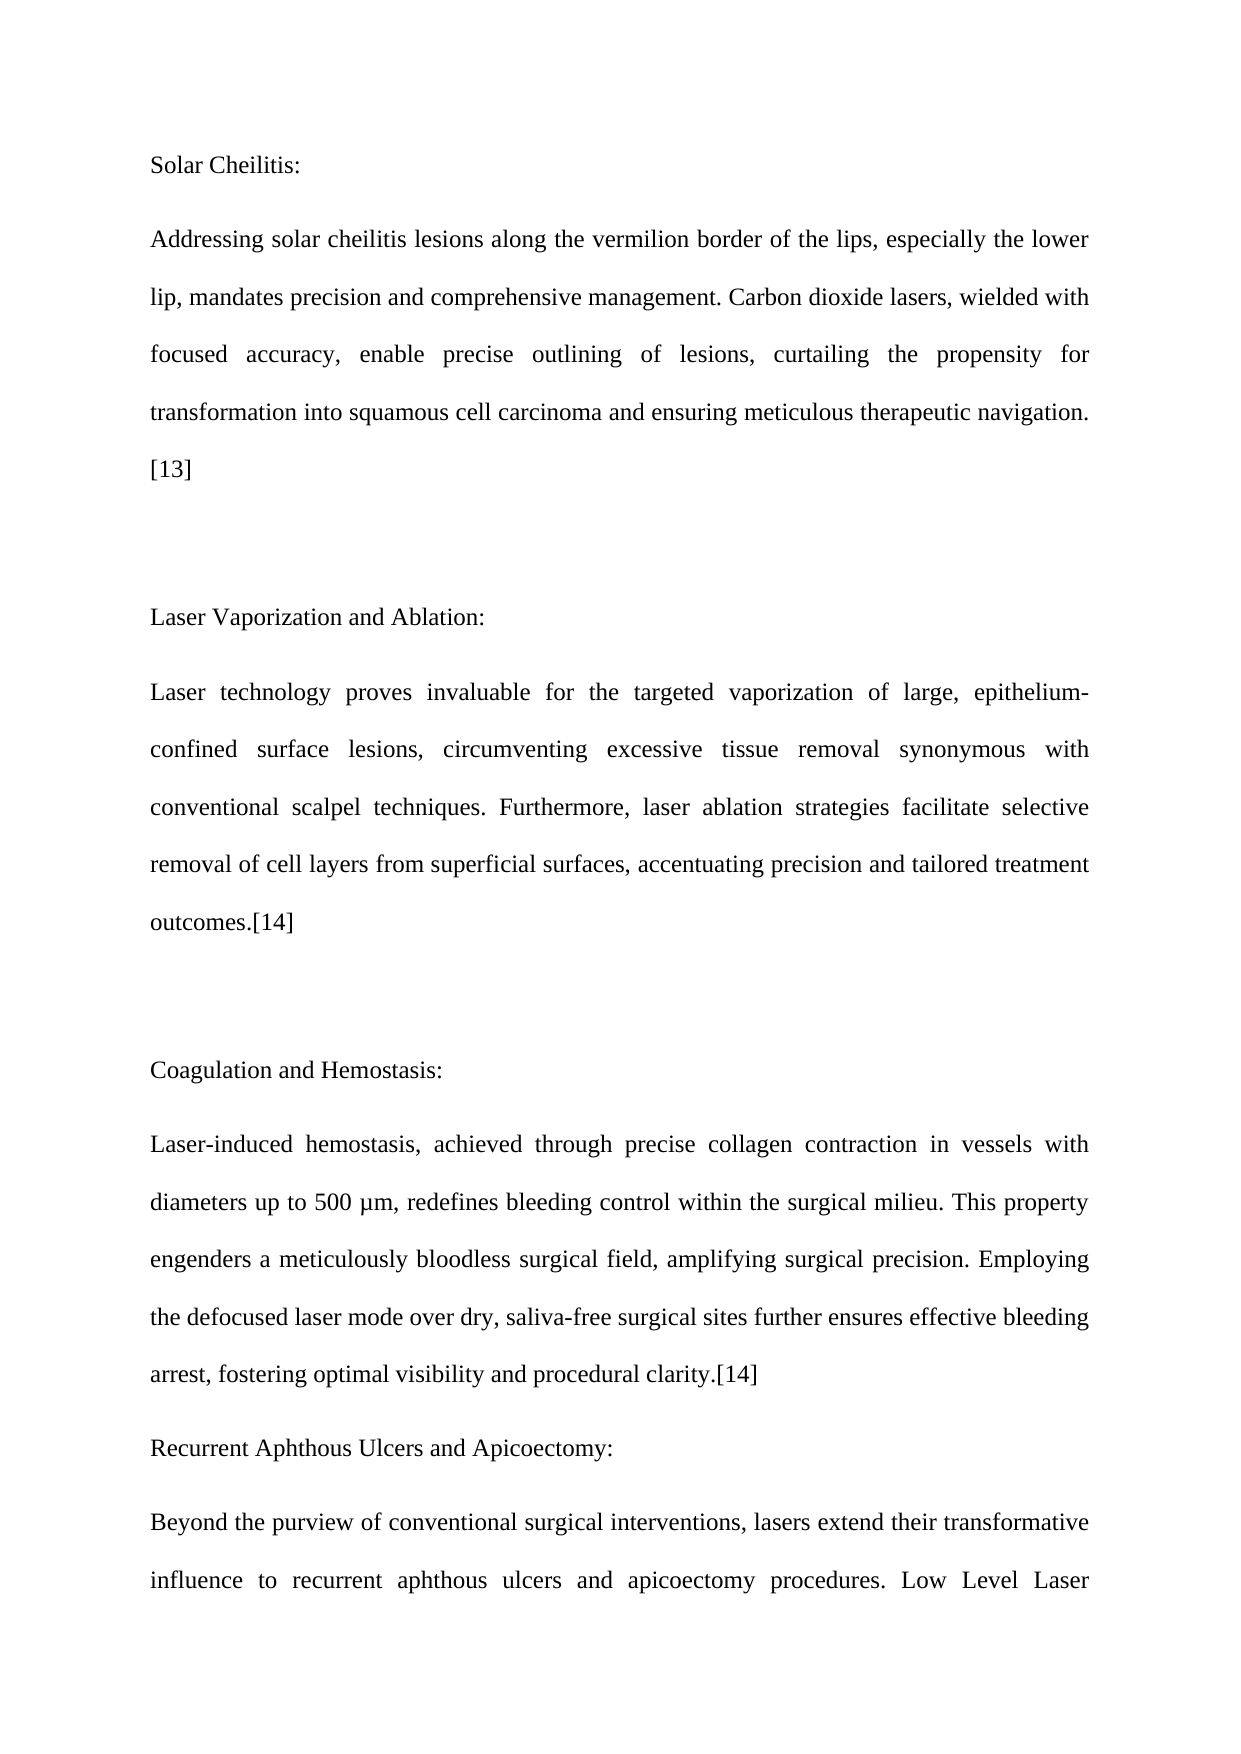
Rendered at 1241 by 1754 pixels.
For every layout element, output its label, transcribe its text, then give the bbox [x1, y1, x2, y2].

text Addressing solar cheilitis lesions along the vermilion border of the lips, especially the lower lip, mandates precision and comprehensive management. Carbon dioxide lasers, wielded with focused accuracy, enable precise outlining of lesions, curtailing the propensity for transformation into squamous cell carcinoma and ensuring meticulous therapeutic navigation.[13] [150, 224, 1090, 483]
text Solar Cheilitis: [150, 150, 1090, 179]
text Laser technology proves invaluable for the targeted vaporization of large, epithelium-confined surface lesions, circumventing excessive tissue removal synonymous with conventional scalpel techniques. Furthermore, laser ablation strategies facilitate selective removal of cell layers from superficial surfaces, accentuating precision and tailored treatment outcomes.[14] [150, 677, 1090, 935]
text Coagulation and Hemostasis: [150, 1055, 1090, 1084]
text Recurrent Aphthous Ulcers and Apicoectomy: [150, 1433, 1090, 1462]
text Laser-induced hemostasis, achieved through precise collagen contraction in vessels with diameters up to 500 µm, redefines bleeding control within the surgical milieu. This property engenders a meticulously bloodless surgical field, amplifying surgical precision. Employing the defocused laser mode over dry, saliva-free surgical sites further ensures effective bleeding arrest, fostering optimal visibility and procedural clarity.[14] [150, 1129, 1090, 1388]
text Laser Vaporization and Ablation: [150, 602, 1090, 631]
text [150, 1507, 1090, 1594]
